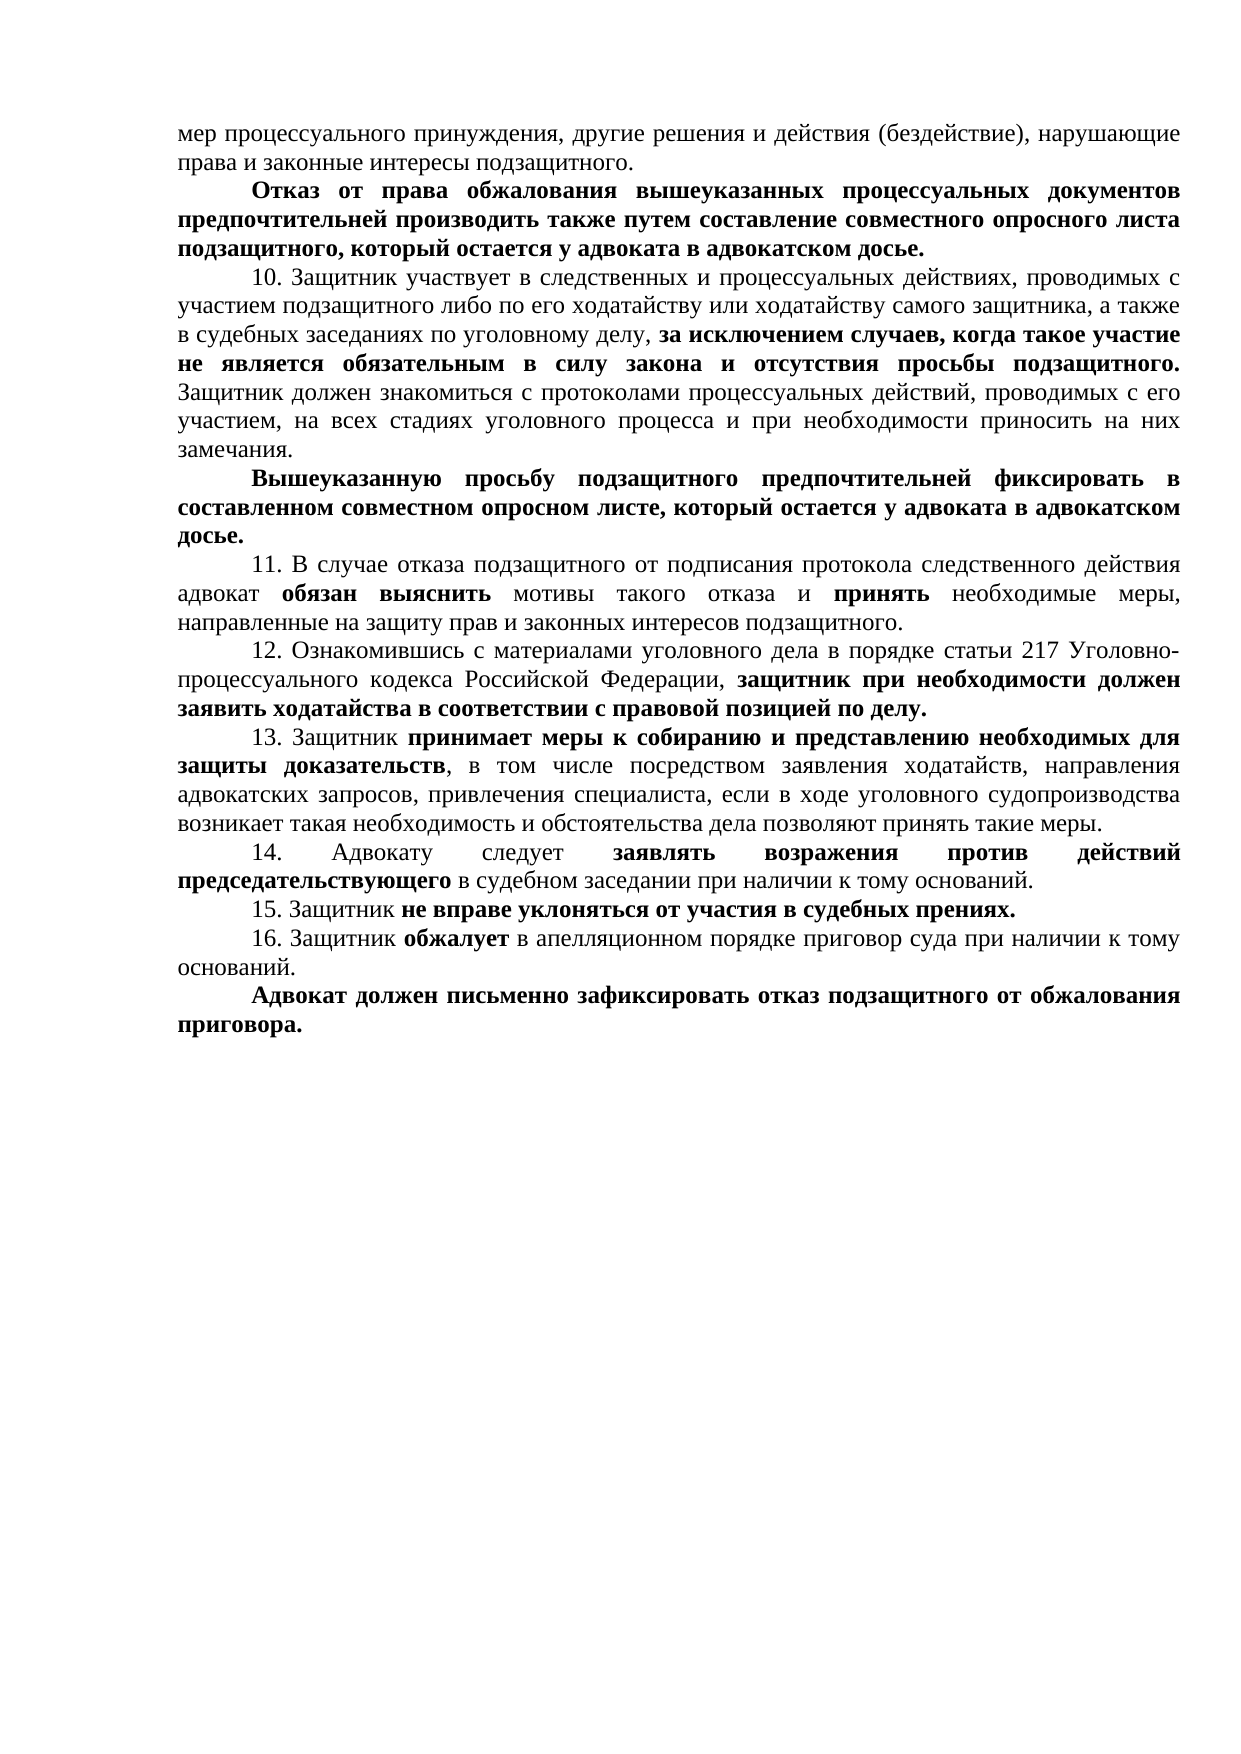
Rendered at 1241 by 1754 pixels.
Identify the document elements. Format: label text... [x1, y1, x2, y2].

text 16. Защитник обжалует в апелляционном порядке приговор суда при наличии к тому оснований. [177, 923, 1181, 981]
text 13. Защитник принимает меры к собиранию и представлению необходимых для защиты доказательств, в том числе посредством заявления ходатайств, направления адвокатских запросов, привлечения специалиста, если в ходе уголовного судопроизводства возникает такая необходимость и обстоятельства дела позволяют принять такие меры. [177, 722, 1181, 837]
text 11. В случае отказа подзащитного от подписания протокола следственного действия адвокат обязан выяснить мотивы такого отказа и принять необходимые меры, направленные на защиту прав и законных интересов подзащитного. [177, 549, 1181, 636]
text 15. Защитник не вправе уклоняться от участия в судебных прениях. [177, 894, 1181, 923]
text Адвокат должен письменно зафиксировать отказ подзащитного от обжалования приговора. [177, 981, 1181, 1038]
text 12. Ознакомившись с материалами уголовного дела в порядке статьи 217 Уголовно-процессуального кодекса Российской Федерации, защитник при необходимости должен заявить ходатайства в соответствии с правовой позицией по делу. [177, 636, 1181, 722]
text 14. Адвокату следует заявлять возражения против действий председательствующего в судебном заседании при наличии к тому оснований. [177, 837, 1181, 894]
text Отказ от права обжалования вышеуказанных процессуальных документов предпочтительней производить также путем составление совместного опросного листа подзащитного, который остается у адвоката в адвокатском досье. [177, 176, 1181, 262]
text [177, 118, 1181, 176]
text Вышеуказанную просьбу подзащитного предпочтительней фиксировать в составленном совместном опросном листе, который остается у адвоката в адвокатском досье. [177, 463, 1181, 549]
text 10. Защитник участвует в следственных и процессуальных действиях, проводимых с участием подзащитного либо по его ходатайству или ходатайству самого защитника, а также в судебных заседаниях по уголовному делу, за исключением случаев, когда такое участие не является обязательным в силу закона и отсутствия просьбы подзащитного. Защитник должен знакомиться с протоколами процессуальных действий, проводимых с его участием, на всех стадиях уголовного процесса и при необходимости приносить на них замечания. [177, 262, 1181, 463]
